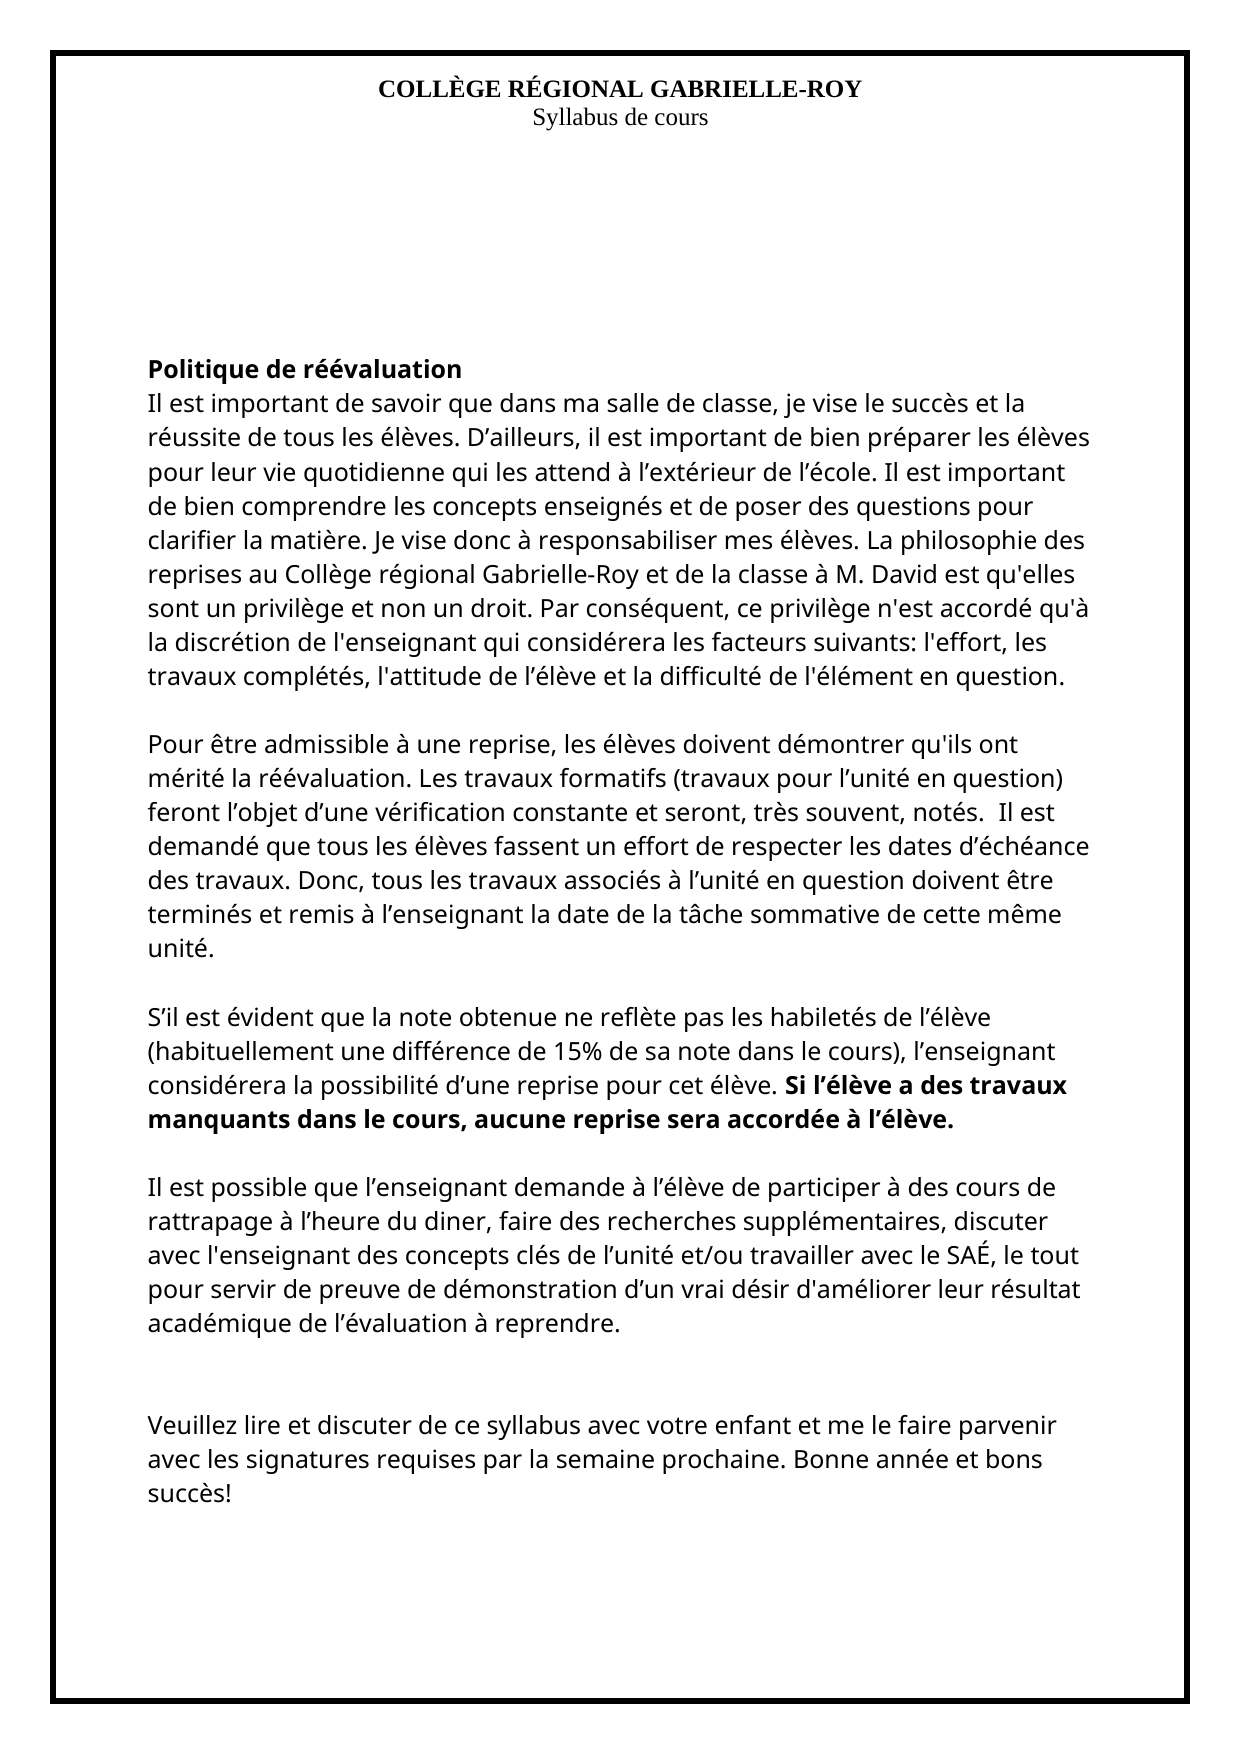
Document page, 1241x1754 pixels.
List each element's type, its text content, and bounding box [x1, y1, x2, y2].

text S’il est évident que la note obtenue ne reflète pas les habiletés de l’élève (habituellement une différence de 15% de sa note dans le cours), l’enseignant considérera la possibilité d’une reprise pour cet élève. Si l’élève a des travaux manquants dans le cours, aucune reprise sera accordée à l’élève. [147, 999, 1093, 1135]
text Pour être admissible à une reprise, les élèves doivent démontrer qu'ils ont mérité la réévaluation. Les travaux formatifs (travaux pour l’unité en question) feront l’objet d’une vérification constante et seront, très souvent, notés. Il est demandé que tous les élèves fassent un effort de respecter les dates d’échéance des travaux. Donc, tous les travaux associés à l’unité en question doivent être terminés et remis à l’enseignant la date de la tâche sommative de cette même unité. [147, 727, 1093, 965]
text Veuillez lire et discuter de ce syllabus avec votre enfant et me le faire parvenir avec les signatures requises par la semaine prochaine. Bonne année et bons succès! [147, 1408, 1093, 1510]
text Politique de réévaluation [147, 352, 1093, 386]
text Il est possible que l’enseignant demande à l’élève de participer à des cours de rattrapage à l’heure du diner, faire des recherches supplémentaires, discuter avec l'enseignant des concepts clés de l’unité et/ou travailler avec le SAÉ, le tout pour servir de preuve de démonstration d’un vrai désir d'améliorer leur résultat académique de l’évaluation à reprendre. [147, 1169, 1093, 1340]
text Il est important de savoir que dans ma salle de classe, je vise le succès et la réussite de tous les élèves. D’ailleurs, il est important de bien préparer les élèves pour leur vie quotidienne qui les attend à l’extérieur de l’école. Il est important de bien comprendre les concepts enseignés et de poser des questions pour clarifier la matière. Je vise donc à responsabiliser mes élèves. La philosophie des reprises au Collège régional Gabrielle-Roy et de la classe à M. David est qu'elles sont un privilège et non un droit. Par conséquent, ce privilège n'est accordé qu'à la discrétion de l'enseignant qui considérera les facteurs suivants: l'effort, les travaux complétés, l'attitude de l’élève et la difficulté de l'élément en question. [147, 386, 1093, 693]
